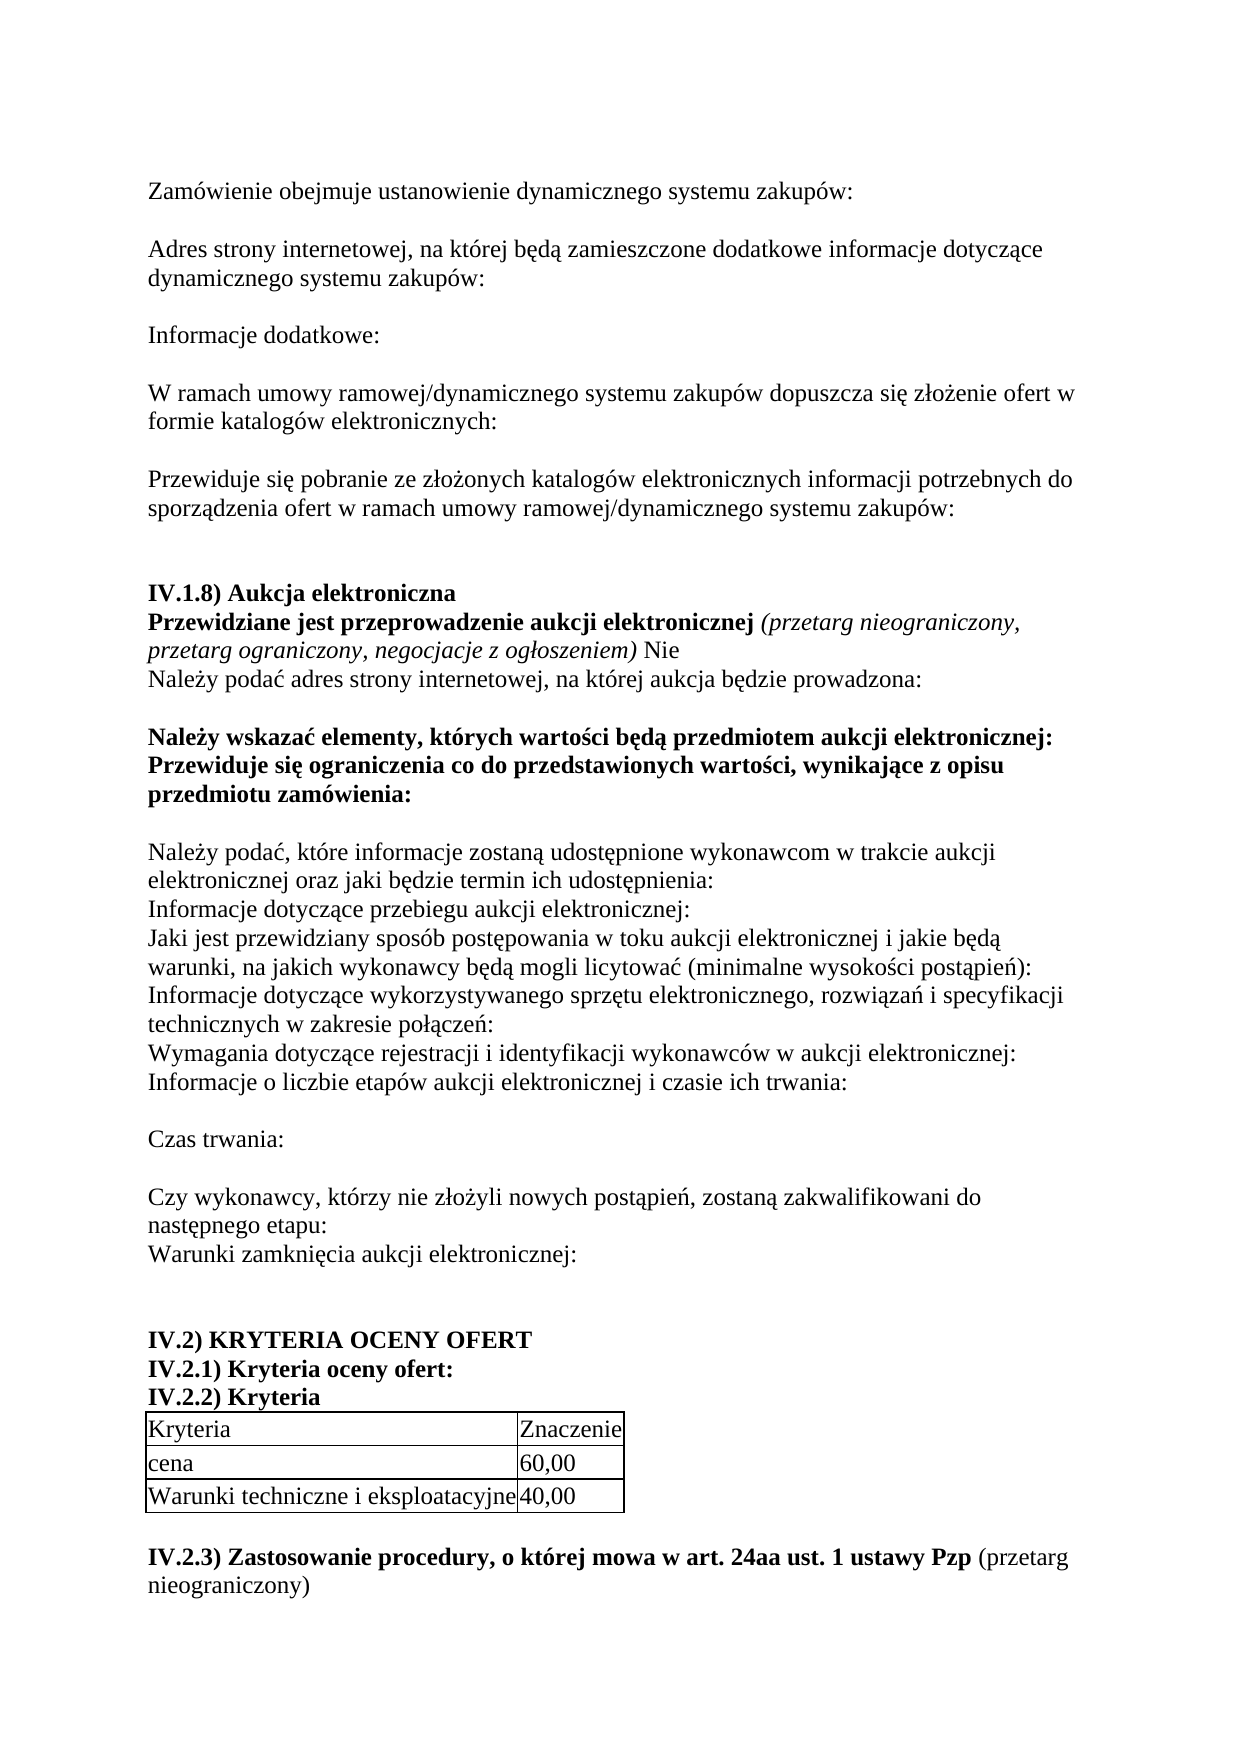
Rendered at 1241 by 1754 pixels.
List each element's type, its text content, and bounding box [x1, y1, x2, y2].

table_header Kryteria [147, 1413, 517, 1444]
text Czas trwania: Czy wykonawcy, którzy nie złożyli nowych postąpień, zostaną zakwalifikowani do następnego etapu: Warunki zamknięcia aukcji elektronicznej: [148, 1096, 1093, 1296]
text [148, 1513, 1093, 1599]
table_header Znaczenie [518, 1413, 623, 1444]
text IV.1.8) Aukcja elektroniczna Przewidziane jest przeprowadzenie aukcji elektronicznej (przetarg nieograniczony, przetarg ograniczony, negocjacje z ogłoszeniem) Nie Należy podać adres strony internetowej, na której aukcja będzie prowadzona: Należy wskazać elementy, których wartości będą przedmiotem aukcji elektronicznej: Przewiduje się ograniczenia co do przedstawionych wartości, wynikające z opisu przedmiotu zamówienia: Należy podać, które informacje zostaną udostępnione wykonawcom w trakcie aukcji elektronicznej oraz jaki będzie termin ich udostępnienia: Informacje dotyczące przebiegu aukcji elektronicznej: Jaki jest przewidziany sposób postępowania w toku aukcji elektronicznej i jakie będą warunki, na jakich wykonawcy będą mogli licytować (minimalne wysokości postąpień): Informacje dotyczące wykorzystywanego sprzętu elektronicznego, rozwiązań i specyfikacji technicznych w zakresie połączeń: Wymagania dotyczące rejestracji i identyfikacji wykonawców w aukcji elektronicznej: Informacje o liczbie etapów aukcji elektronicznej i czasie ich trwania: [148, 549, 1093, 1096]
table_cell 60,00 [518, 1446, 623, 1478]
text IV.2) KRYTERIA OCENY OFERT IV.2.1) Kryteria oceny ofert: IV.2.2) Kryteria [148, 1296, 1093, 1411]
table_cell cena [147, 1446, 517, 1478]
table_cell Warunki techniczne i eksploatacyjne [147, 1480, 517, 1511]
table_cell 40,00 [518, 1480, 623, 1511]
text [148, 148, 1093, 549]
